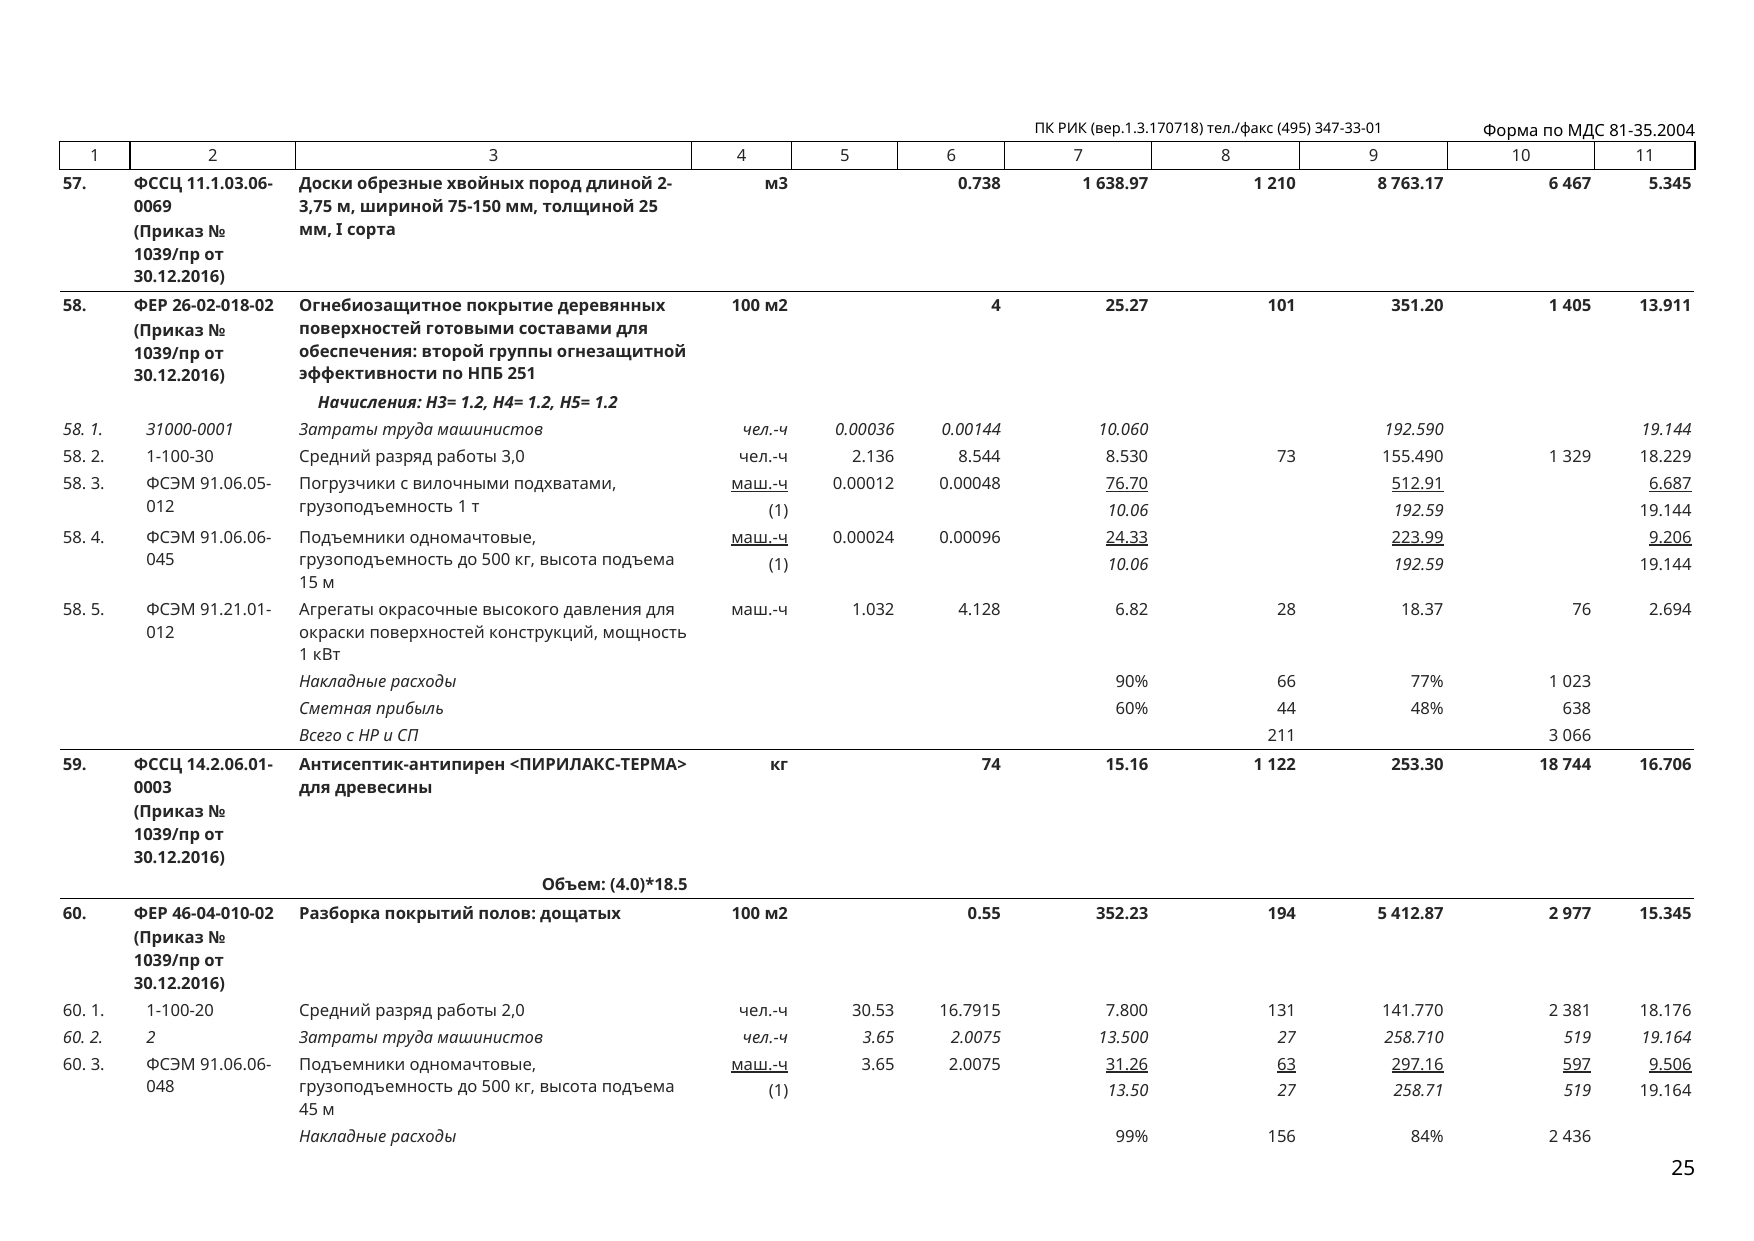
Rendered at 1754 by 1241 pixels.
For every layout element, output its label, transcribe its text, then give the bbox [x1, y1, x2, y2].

table_header 1 [60, 142, 129, 169]
table_header 11 [1595, 142, 1694, 169]
table_header 5 [792, 142, 897, 169]
table_header 8 [1152, 142, 1299, 169]
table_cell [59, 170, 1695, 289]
table_header 2 [131, 142, 295, 169]
table_header 6 [898, 142, 1004, 169]
table_header 10 [1448, 142, 1594, 169]
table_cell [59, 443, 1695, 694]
table_header 7 [1005, 142, 1151, 169]
table_header 3 [296, 142, 691, 169]
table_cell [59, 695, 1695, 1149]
table_header 4 [692, 142, 791, 169]
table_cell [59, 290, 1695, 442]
table_header 9 [1300, 142, 1447, 169]
